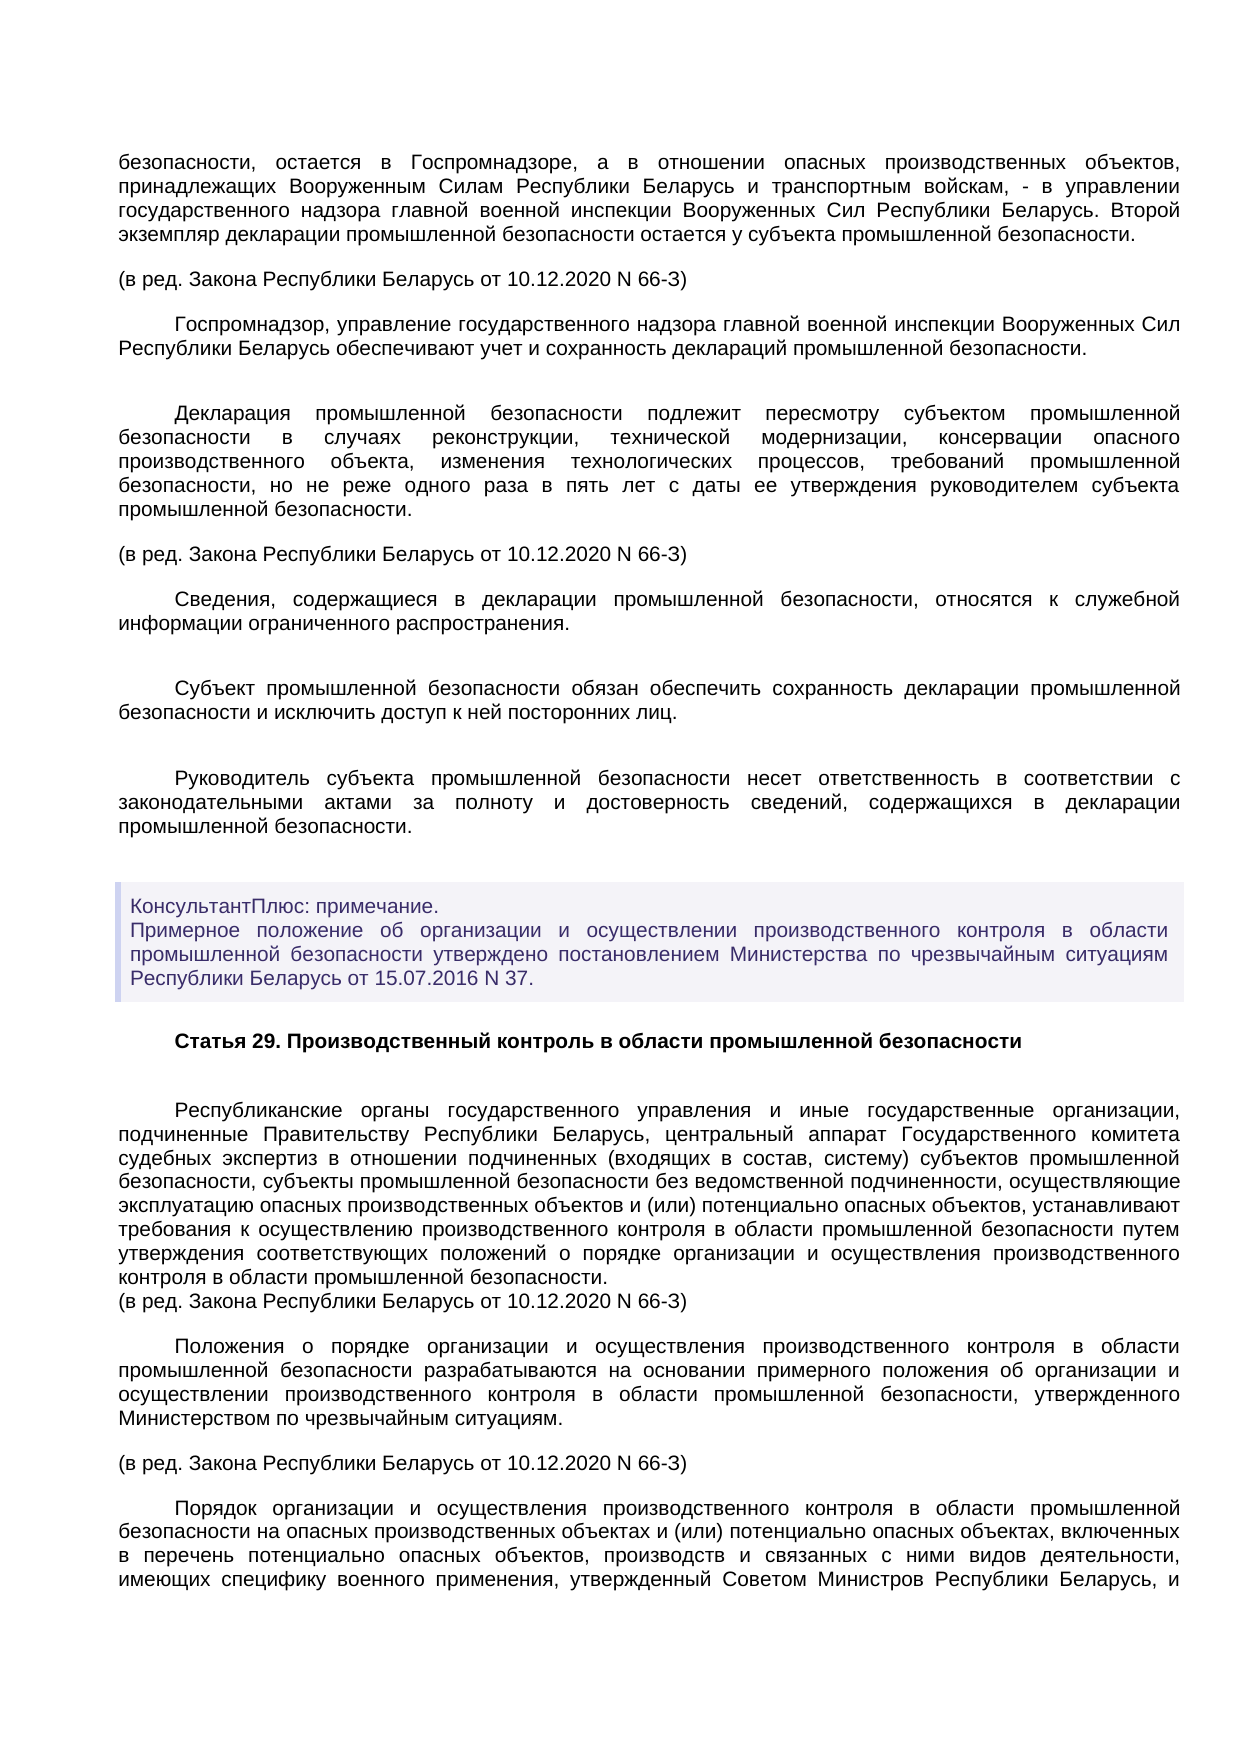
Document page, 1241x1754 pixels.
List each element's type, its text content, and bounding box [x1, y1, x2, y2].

table_header КонсультантПлюс: примечание. Примерное положение об организации и осуществлении производственного контроля в области промышленной безопасности утверждено постановлением Министерства по чрезвычайным ситуациям Республики Беларусь от 15.07.2016 N 37. [121, 882, 1178, 1002]
text Госпромнадзор, управление государственного надзора главной военной инспекции Вооруженных Сил Республики Беларусь обеспечивают учет и сохранность деклараций промышленной безопасности. [118, 311, 1181, 359]
text Статья 29. Производственный контроль в области промышленной безопасности [118, 1029, 1181, 1053]
text Руководитель субъекта промышленной безопасности несет ответственность в соответствии с законодательными актами за полноту и достоверность сведений, содержащихся в декларации промышленной безопасности. [118, 766, 1181, 837]
text (в ред. Закона Республики Беларусь от 10.12.2020 N 66-З) [118, 1289, 1181, 1313]
text Положения о порядке организации и осуществления производственного контроля в области промышленной безопасности разрабатываются на основании примерного положения об организации и осуществлении производственного контроля в области промышленной безопасности, утвержденного Министерством по чрезвычайным ситуациям. [118, 1334, 1181, 1430]
text Сведения, содержащиеся в декларации промышленной безопасности, относятся к служебной информации ограниченного распространения. [118, 586, 1181, 634]
text Субъект промышленной безопасности обязан обеспечить сохранность декларации промышленной безопасности и исключить доступ к ней посторонних лиц. [118, 676, 1181, 724]
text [118, 150, 1181, 246]
text (в ред. Закона Республики Беларусь от 10.12.2020 N 66-З) [118, 542, 1181, 566]
text (в ред. Закона Республики Беларусь от 10.12.2020 N 66-З) [118, 267, 1181, 291]
text (в ред. Закона Республики Беларусь от 10.12.2020 N 66-З) [118, 1451, 1181, 1474]
text Республиканские органы государственного управления и иные государственные организации, подчиненные Правительству Республики Беларусь, центральный аппарат Государственного комитета судебных экспертиз в отношении подчиненных (входящих в состав, систему) субъектов промышленной безопасности, субъекты промышленной безопасности без ведомственной подчиненности, осуществляющие эксплуатацию опасных производственных объектов и (или) потенциально опасных объектов, устанавливают требования к осуществлению производственного контроля в области промышленной безопасности путем утверждения соответствующих положений о порядке организации и осуществления производственного контроля в области промышленной безопасности. [118, 1097, 1181, 1289]
text Декларация промышленной безопасности подлежит пересмотру субъектом промышленной безопасности в случаях реконструкции, технической модернизации, консервации опасного производственного объекта, изменения технологических процессов, требований промышленной безопасности, но не реже одного раза в пять лет с даты ее утверждения руководителем субъекта промышленной безопасности. [118, 401, 1181, 521]
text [118, 1495, 1181, 1591]
